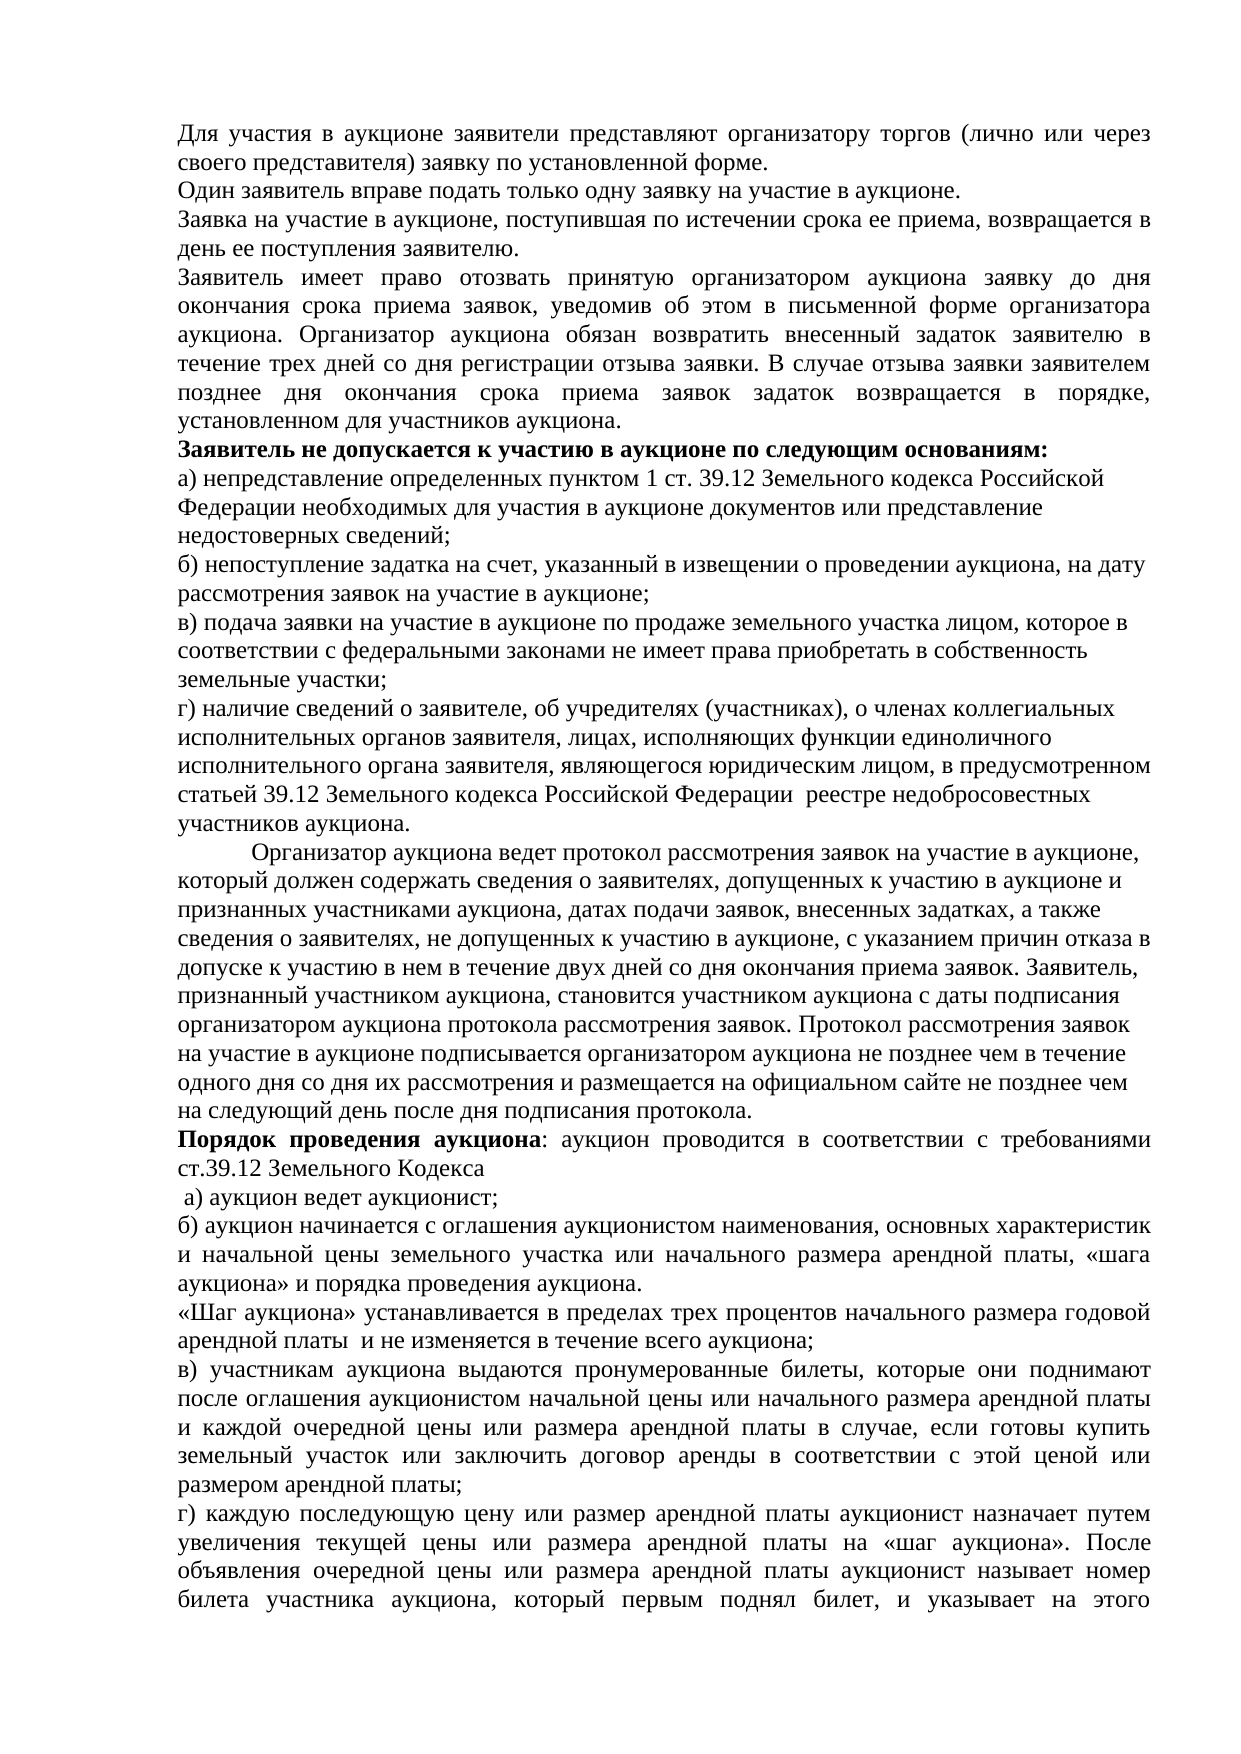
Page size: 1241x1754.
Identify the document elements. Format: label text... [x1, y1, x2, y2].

text б) аукцион начинается с оглашения аукционистом наименования, основных характеристик и начальной цены земельного участка или начального размера арендной платы, «шага аукциона» и порядка проведения аукциона. [177, 1211, 1152, 1297]
text Организатор аукциона ведет протокол рассмотрения заявок на участие в аукционе, который должен содержать сведения о заявителях, допущенных к участию в аукционе и признанных участниками аукциона, датах подачи заявок, внесенных задатках, а также сведения о заявителях, не допущенных к участию в аукционе, с указанием причин отказа в допуске к участию в нем в течение двух дней со дня окончания приема заявок. Заявитель, признанный участником аукциона, становится участником аукциона с даты подписания организатором аукциона протокола рассмотрения заявок. Протокол рассмотрения заявок на участие в аукционе подписывается организатором аукциона не позднее чем в течение одного дня со дня их рассмотрения и размещается на официальном сайте не позднее чем на следующий день после дня подписания протокола. [177, 837, 1152, 1124]
text Заявитель имеет право отозвать принятую организатором аукциона заявку до дня окончания срока приема заявок, уведомив об этом в письменной форме организатора аукциона. Организатор аукциона обязан возвратить внесенный задаток заявителю в течение трех дней со дня регистрации отзыва заявки. В случае отзыва заявки заявителем позднее дня окончания срока приема заявок задаток возвращается в порядке, установленном для участников аукциона. [177, 262, 1152, 434]
text б) непоступление задатка на счет, указанный в извещении о проведении аукциона, на дату рассмотрения заявок на участие в аукционе; [177, 549, 1152, 607]
text Один заявитель вправе подать только одну заявку на участие в аукционе. [177, 176, 1152, 204]
text Заявитель не допускается к участию в аукционе по следующим основаниям: [177, 434, 1152, 463]
text в) подача заявки на участие в аукционе по продаже земельного участка лицом, которое в соответствии с федеральными законами не имеет права приобретать в собственность земельные участки; [177, 607, 1152, 693]
text г) наличие сведений о заявителе, об учредителях (участниках), о членах коллегиальных исполнительных органов заявителя, лицах, исполняющих функции единоличного исполнительного органа заявителя, являющегося юридическим лицом, в предусмотренном статьей 39.12 Земельного кодекса Российской Федерации реестре недобросовестных участников аукциона. [177, 693, 1152, 837]
text Порядок проведения аукциона: аукцион проводится в соответствии с требованиями ст.39.12 Земельного Кодекса [177, 1124, 1152, 1182]
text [177, 1498, 1152, 1613]
text Для участия в аукционе заявители представляют организатору торгов (лично или через своего представителя) заявку по установленной форме. [177, 118, 1152, 176]
text а) непредставление определенных пунктом 1 ст. 39.12 Земельного кодекса Российской Федерации необходимых для участия в аукционе документов или представление недостоверных сведений; [177, 463, 1152, 549]
text «Шаг аукциона» устанавливается в пределах трех процентов начального размера годовой арендной платы и не изменяется в течение всего аукциона; [177, 1297, 1152, 1354]
text в) участникам аукциона выдаются пронумерованные билеты, которые они поднимают после оглашения аукционистом начальной цены или начального размера арендной платы и каждой очередной цены или размера арендной платы в случае, если готовы купить земельный участок или заключить договор аренды в соответствии с этой ценой или размером арендной платы; [177, 1354, 1152, 1498]
text а) аукцион ведет аукционист; [177, 1182, 1152, 1211]
text Заявка на участие в аукционе, поступившая по истечении срока ее приема, возвращается в день ее поступления заявителю. [177, 204, 1152, 262]
